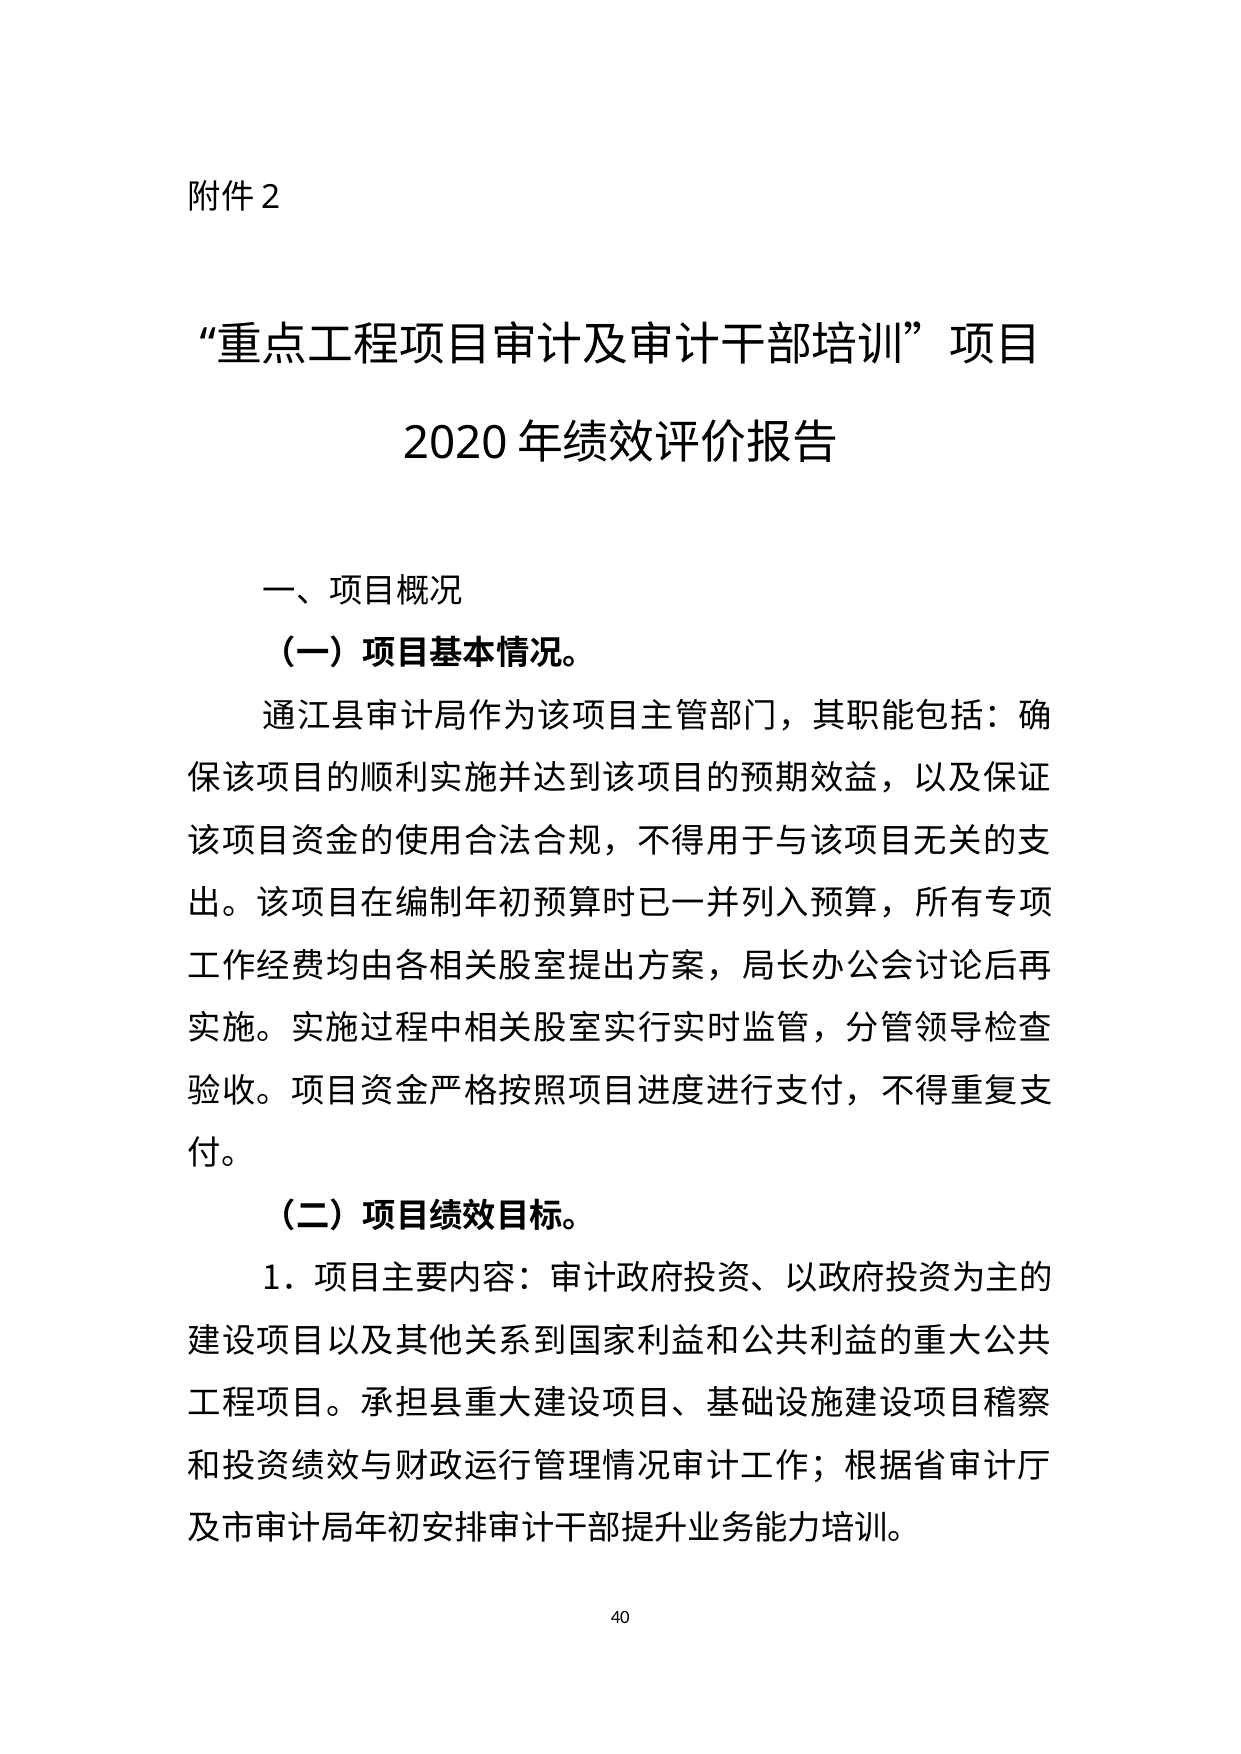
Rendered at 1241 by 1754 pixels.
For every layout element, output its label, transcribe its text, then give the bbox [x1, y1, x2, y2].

text 一、项目概况 [187, 552, 1053, 614]
text “重点工程项目审计及审计干部培训”项目2020年绩效评价报告 [187, 292, 1053, 487]
text 1．项目主要内容：审计政府投资、以政府投资为主的建设项目以及其他关系到国家利益和公共利益的重大公共工程项目。承担县重大建设项目、基础设施建设项目稽察和投资绩效与财政运行管理情况审计工作；根据省审计厅及市审计局年初安排审计干部提升业务能力培训。 [187, 1239, 1053, 1552]
text 附件2 [187, 162, 1053, 227]
text （二）项目绩效目标。 [187, 1177, 1053, 1239]
text 通江县审计局作为该项目主管部门，其职能包括：确保该项目的顺利实施并达到该项目的预期效益，以及保证该项目资金的使用合法合规，不得用于与该项目无关的支出。该项目在编制年初预算时已一并列入预算，所有专项工作经费均由各相关股室提出方案，局长办公会讨论后再实施。实施过程中相关股室实行实时监管，分管领导检查验收。项目资金严格按照项目进度进行支付，不得重复支付。 [187, 677, 1053, 1177]
text （一）项目基本情况。 [187, 614, 1053, 677]
